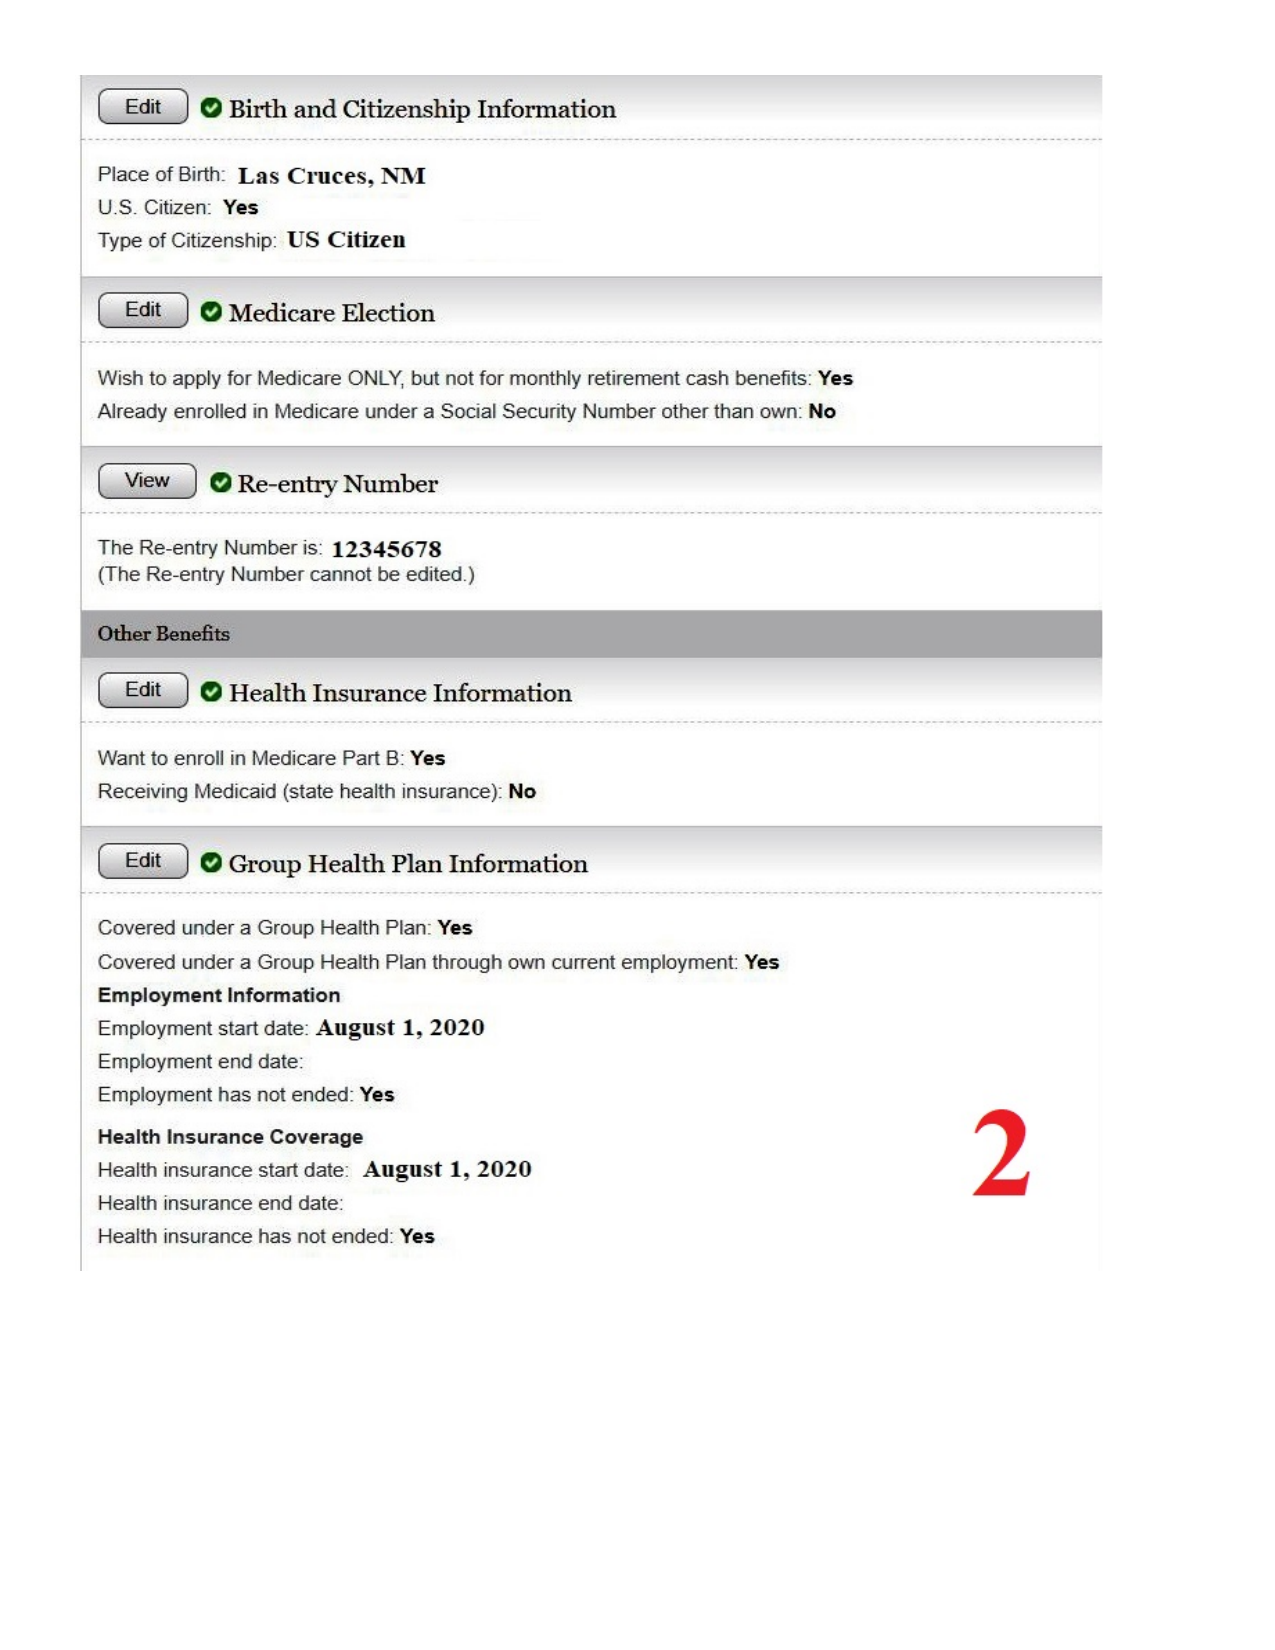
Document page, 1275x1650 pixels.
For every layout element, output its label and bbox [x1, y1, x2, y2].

picture [75, 75, 1103, 1271]
